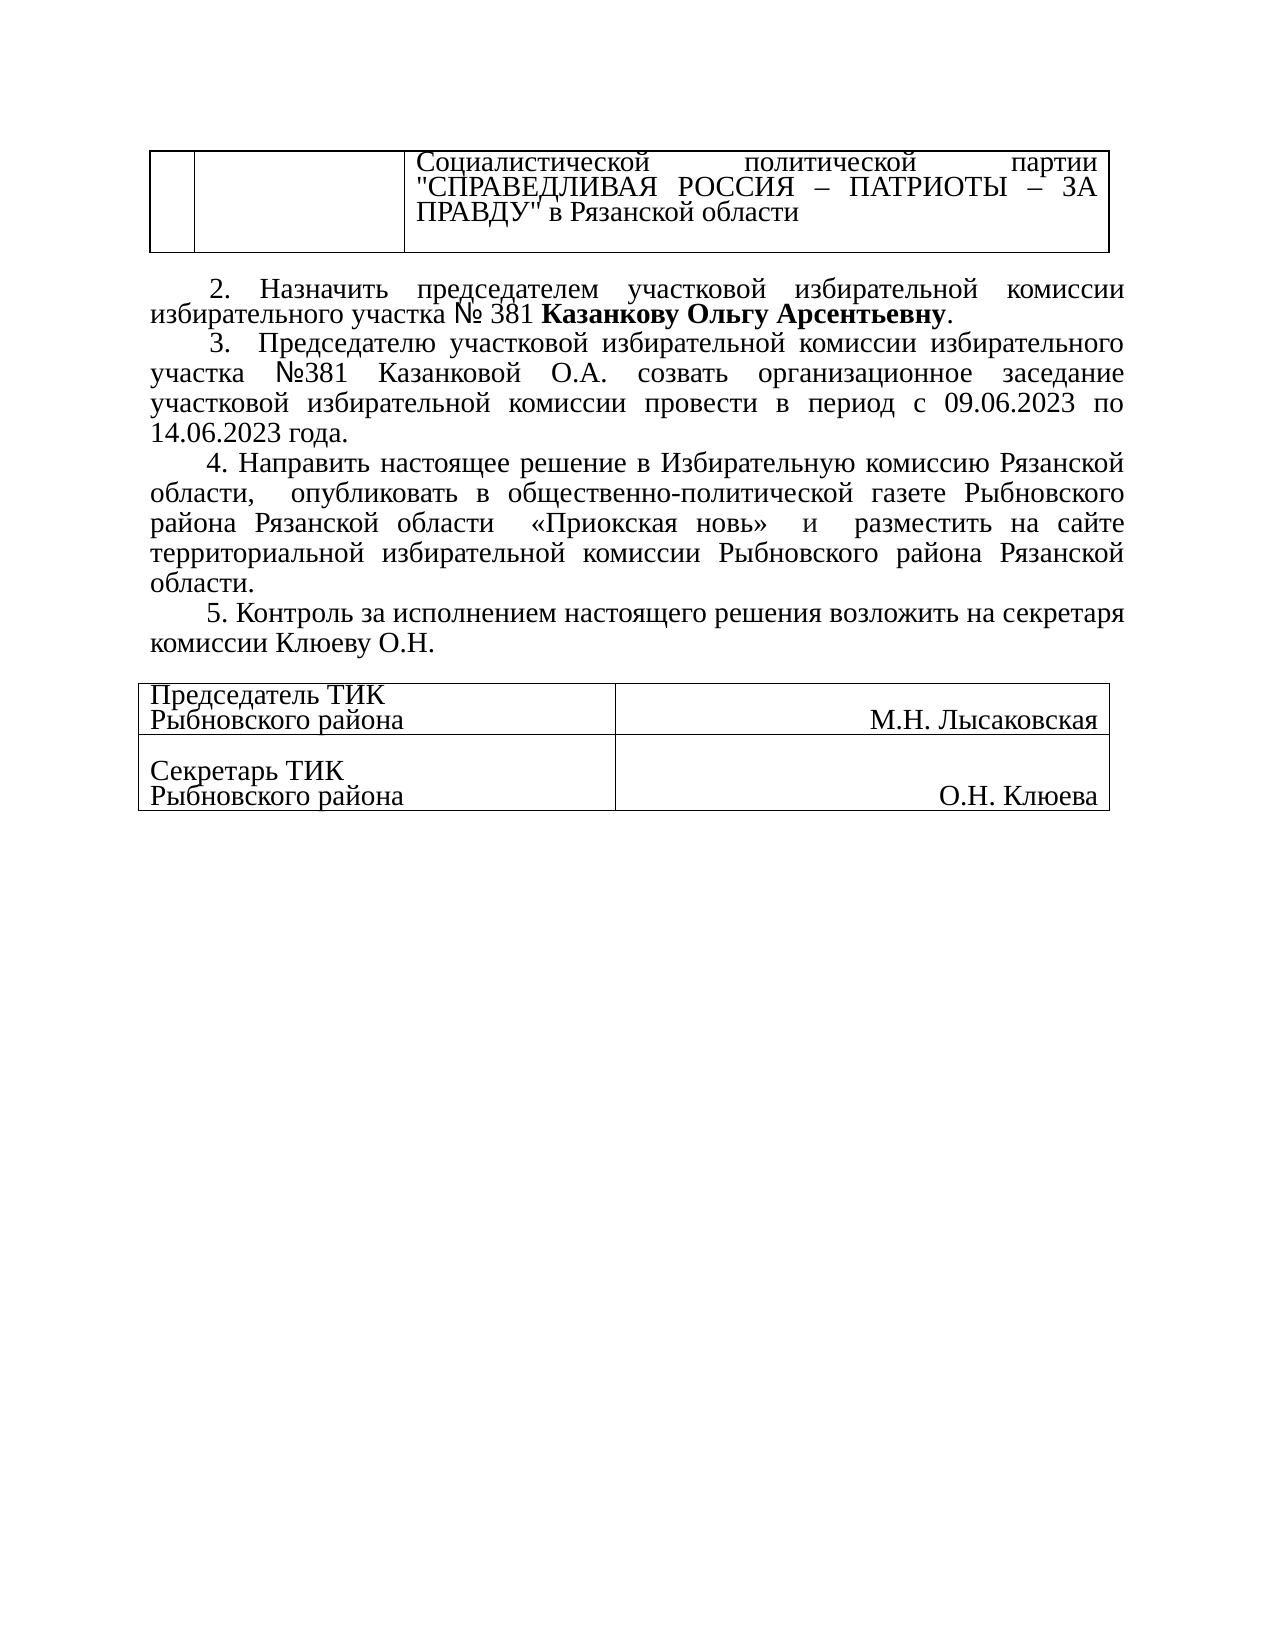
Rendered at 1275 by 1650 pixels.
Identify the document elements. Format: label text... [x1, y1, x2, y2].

table_header Председатель ТИК Рыбновского района [139, 684, 615, 734]
table_header М.Н. Лысаковская [616, 684, 1109, 734]
text 4. Направить настоящее решение в Избирательную комиссию Рязанской области, опубликовать в общественно-политической газете Рыбновского района Рязанской области «Приокская новь» и разместить на сайте территориальной избирательной комиссии Рыбновского района Рязанской области. [150, 448, 1125, 598]
table_cell Секретарь ТИК Рыбновского района [139, 735, 615, 810]
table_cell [195, 152, 404, 252]
table_cell 6. [151, 152, 194, 252]
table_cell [405, 152, 1108, 252]
text 2. Назначить председателем участковой избирательной комиссии избирательного участка № 381 Казанкову Ольгу Арсентьевну. [150, 278, 1125, 328]
text 3. Председателю участковой избирательной комиссии избирательного участка №381 Казанковой О.А. созвать организационное заседание участковой избирательной комиссии провести в период с 09.06.2023 по 14.06.2023 года. [150, 328, 1125, 448]
table_cell О.Н. Клюева [616, 735, 1109, 810]
text 5. Контроль за исполнением настоящего решения возложить на секретаря комиссии Клюеву О.Н. [150, 598, 1125, 658]
